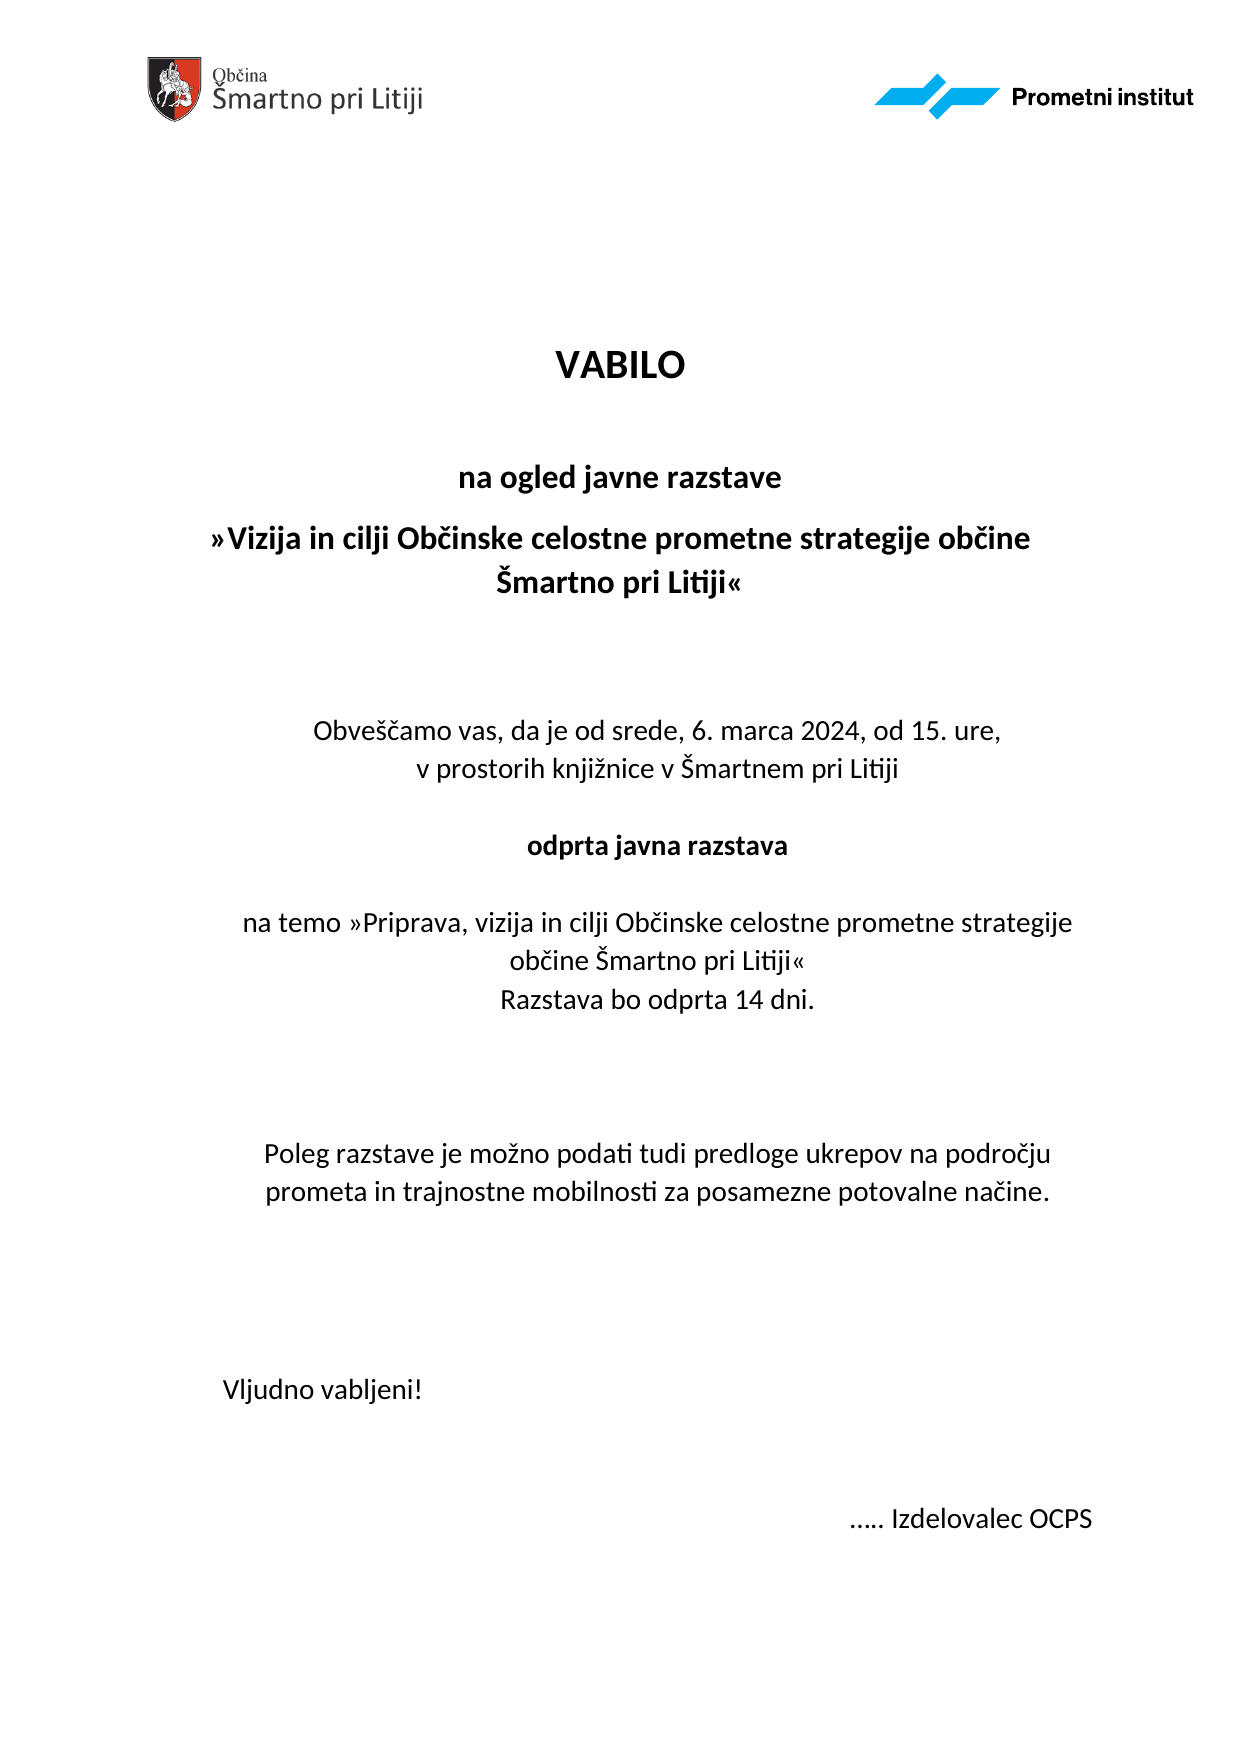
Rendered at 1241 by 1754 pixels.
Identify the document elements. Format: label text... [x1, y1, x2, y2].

list odprta javna razstava [223, 827, 1093, 863]
list na temo »Priprava, vizija in cilji Občinske celostne prometne strategije občine Šmartno pri Litiji« [223, 904, 1093, 978]
list Razstava bo odprta 14 dni. [223, 981, 1093, 1017]
list Obveščamo vas, da je od srede, 6. marca 2024, od 15. ure, [223, 712, 1093, 747]
list Poleg razstave je možno podati tudi predloge ukrepov na področju prometa in trajnostne mobilnosti za posamezne potovalne načine. [223, 1135, 1093, 1209]
picture [147, 57, 422, 122]
text »Vizija in cilji Občinske celostne prometne strategije občine Šmartno pri Litiji« [148, 517, 1093, 601]
text na ogled javne razstave [148, 456, 1093, 497]
list v prostorih knjižnice v Šmartnem pri Litiji [223, 750, 1093, 786]
list Vljudno vabljeni! [223, 1371, 1093, 1406]
text VABILO [148, 338, 1093, 388]
list ….. Izdelovalec OCPS [223, 1500, 1093, 1536]
